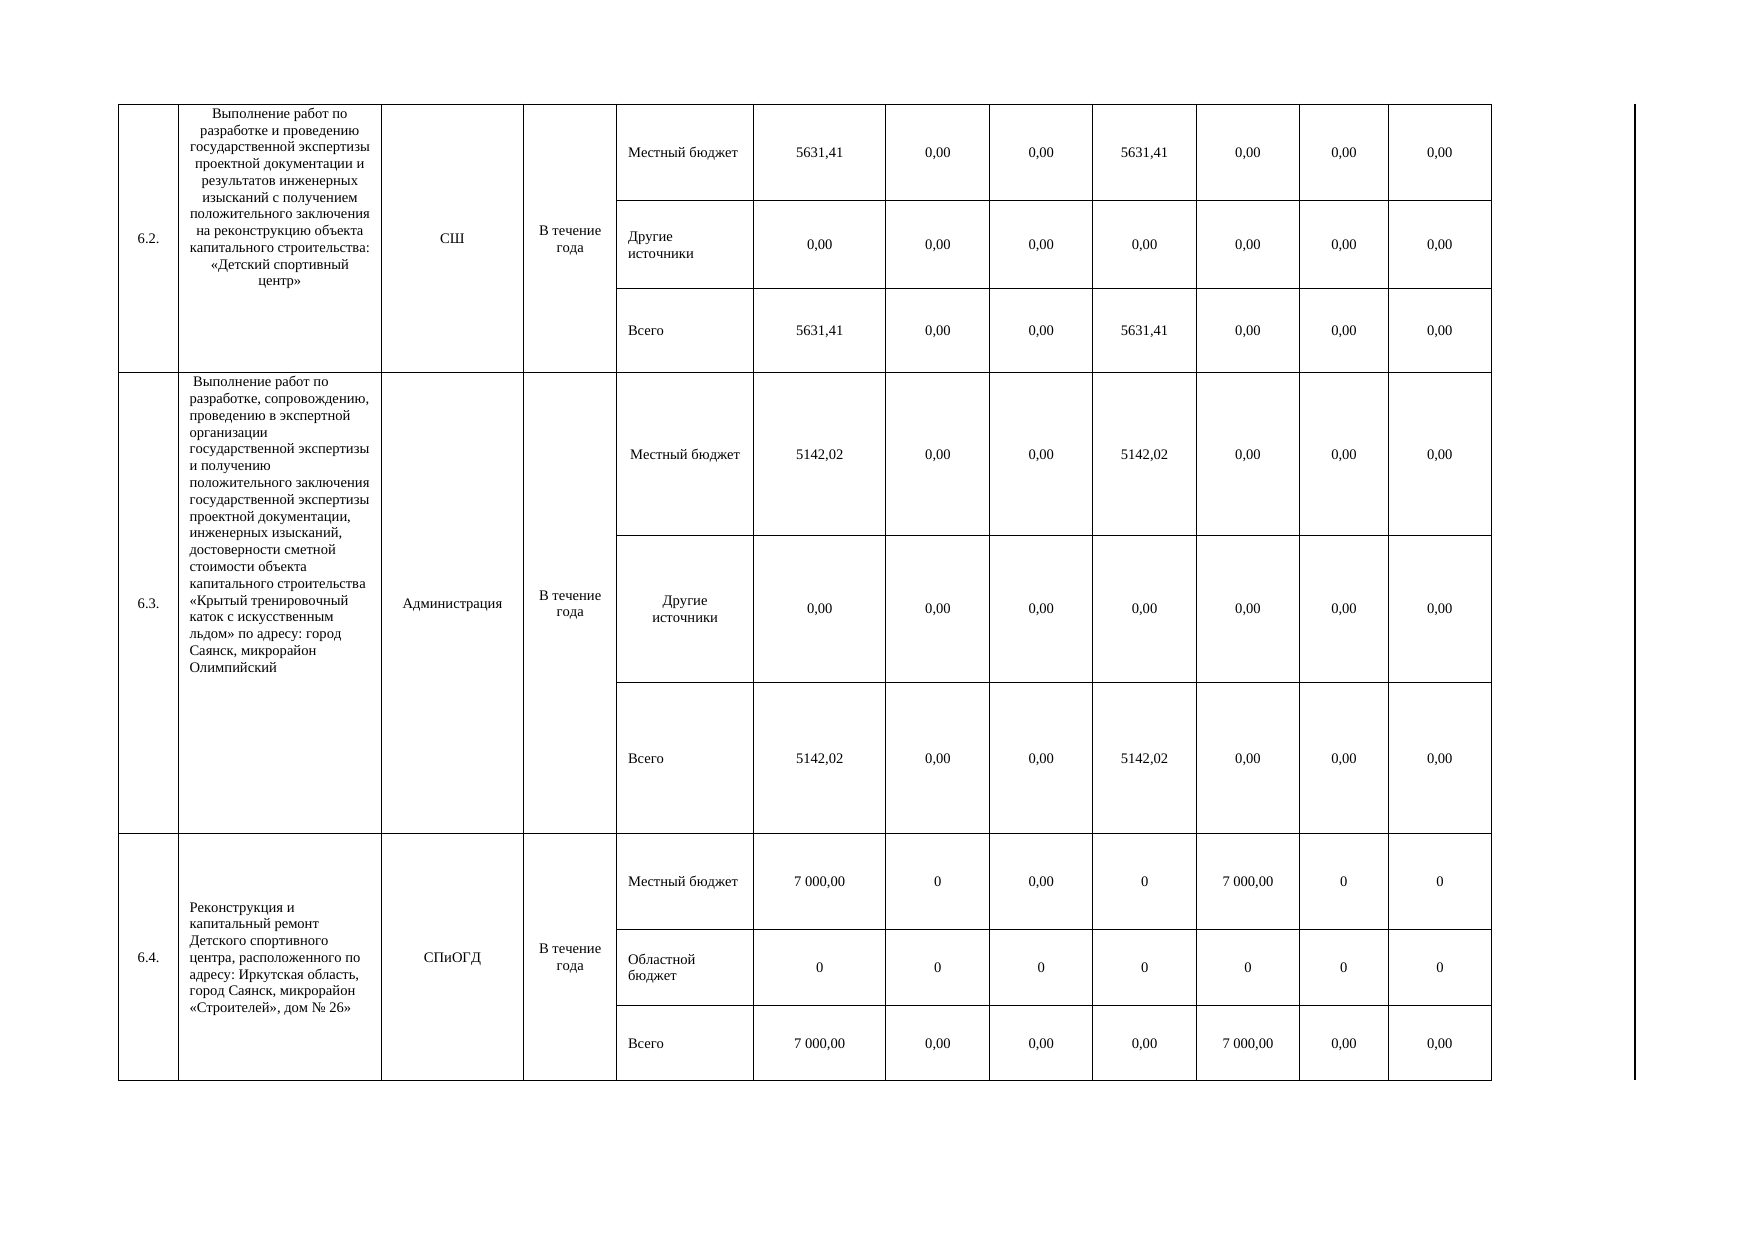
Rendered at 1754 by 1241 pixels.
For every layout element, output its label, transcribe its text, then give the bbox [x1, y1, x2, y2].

table_cell Всего [617, 1006, 753, 1080]
table_cell 0,00 [1197, 201, 1299, 288]
table_cell 0,00 [1300, 289, 1388, 372]
table_cell 0,00 [1093, 201, 1196, 288]
table_cell 0,00 [990, 683, 1092, 833]
table_cell 0,00 [886, 201, 989, 288]
table_cell 0,00 [1300, 683, 1388, 833]
table_cell 0,00 [1389, 105, 1491, 200]
table_cell 6.2. [119, 105, 178, 372]
table_cell 0,00 [1300, 373, 1388, 535]
table_cell 0,00 [754, 536, 885, 682]
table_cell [179, 834, 381, 1080]
table_cell Областной бюджет [617, 930, 753, 1005]
table_cell 5142,02 [1093, 373, 1196, 535]
table_cell 0 [1093, 834, 1196, 928]
table_cell 0 [1300, 930, 1388, 1005]
table_cell 0,00 [886, 536, 989, 682]
table_cell 0 [1093, 930, 1196, 1005]
table_cell 0,00 [886, 683, 989, 833]
table_cell 0,00 [886, 289, 989, 372]
table_cell 5142,02 [754, 683, 885, 833]
table_cell 7 000,00 [754, 834, 885, 928]
table_cell 0,00 [1389, 373, 1491, 535]
table_cell 0,00 [990, 105, 1092, 200]
table_cell 0,00 [1389, 683, 1491, 833]
table_cell СШ [382, 105, 523, 372]
table_cell 0,00 [1093, 536, 1196, 682]
table_cell 0,00 [1389, 536, 1491, 682]
table_cell 0,00 [1389, 289, 1491, 372]
table_cell В течение года [524, 373, 616, 833]
table_cell Выполнение работ по разработке и проведению государственной экспертизы проектной документации и результатов инженерных изысканий с получением положительного заключения на реконструкцию объекта капитального строительства: «Детский спортивный центр» [179, 105, 381, 372]
table_cell 0,00 [1389, 201, 1491, 288]
table_cell 0,00 [886, 1006, 989, 1080]
table_cell 5631,41 [754, 289, 885, 372]
table_cell В течение года [524, 834, 616, 1080]
table_cell 0 [1197, 930, 1299, 1005]
table_cell Другие источники [617, 536, 753, 682]
table_cell 0,00 [990, 201, 1092, 288]
table_cell 5631,41 [754, 105, 885, 200]
table_cell Другие источники [617, 201, 753, 288]
table_cell Всего [617, 289, 753, 372]
table_cell 0,00 [1197, 536, 1299, 682]
table_cell 6.3. [119, 373, 178, 833]
table_cell Выполнение работ по разработке, сопровождению, проведению в экспертной организации государственной экспертизы и получению положительного заключения государственной экспертизы проектной документации, инженерных изысканий, достоверности сметной стоимости объекта капитального строительства «Крытый тренировочный каток с искусственным льдом» по адресу: город Саянск, микрорайон Олимпийский [179, 373, 381, 833]
table_cell 6.4. [119, 834, 178, 1080]
table_cell 0,00 [990, 1006, 1092, 1080]
table_cell В течение года [524, 105, 616, 372]
table_cell 0,00 [886, 105, 989, 200]
table_cell 7 000,00 [754, 1006, 885, 1080]
table_cell Местный бюджет [617, 373, 753, 535]
table_cell 5142,02 [1093, 683, 1196, 833]
table_cell 0,00 [990, 834, 1092, 928]
table_cell 0,00 [1389, 1006, 1491, 1080]
table_cell Всего [617, 683, 753, 833]
table_cell 5142,02 [754, 373, 885, 535]
table_cell 0,00 [1197, 683, 1299, 833]
table_cell 0 [1389, 930, 1491, 1005]
table_cell 0 [886, 930, 989, 1005]
table_cell 0 [754, 930, 885, 1005]
table_cell Местный бюджет [617, 105, 753, 200]
table_cell 0 [1389, 834, 1491, 928]
table_cell 0,00 [1197, 289, 1299, 372]
table_cell 0,00 [886, 373, 989, 535]
table_cell 5631,41 [1093, 289, 1196, 372]
table_cell 0,00 [990, 536, 1092, 682]
table_cell 0,00 [990, 289, 1092, 372]
table_cell 0 [886, 834, 989, 928]
table_cell 0,00 [990, 373, 1092, 535]
table_cell 0,00 [1300, 1006, 1388, 1080]
table_cell 0,00 [1197, 373, 1299, 535]
table_cell 0,00 [754, 201, 885, 288]
table_cell 5631,41 [1093, 105, 1196, 200]
table_cell 0,00 [1300, 536, 1388, 682]
table_cell Администрация [382, 373, 523, 833]
table_cell 0,00 [1093, 1006, 1196, 1080]
table_cell 7 000,00 [1197, 834, 1299, 928]
table_cell 0,00 [1300, 201, 1388, 288]
table_cell Местный бюджет [617, 834, 753, 928]
table_cell 0,00 [1300, 105, 1388, 200]
table_cell 7 000,00 [1197, 1006, 1299, 1080]
table_cell 0 [990, 930, 1092, 1005]
table_cell 0,00 [1197, 105, 1299, 200]
table_cell СПиОГД [382, 834, 523, 1080]
table_cell 0 [1300, 834, 1388, 928]
